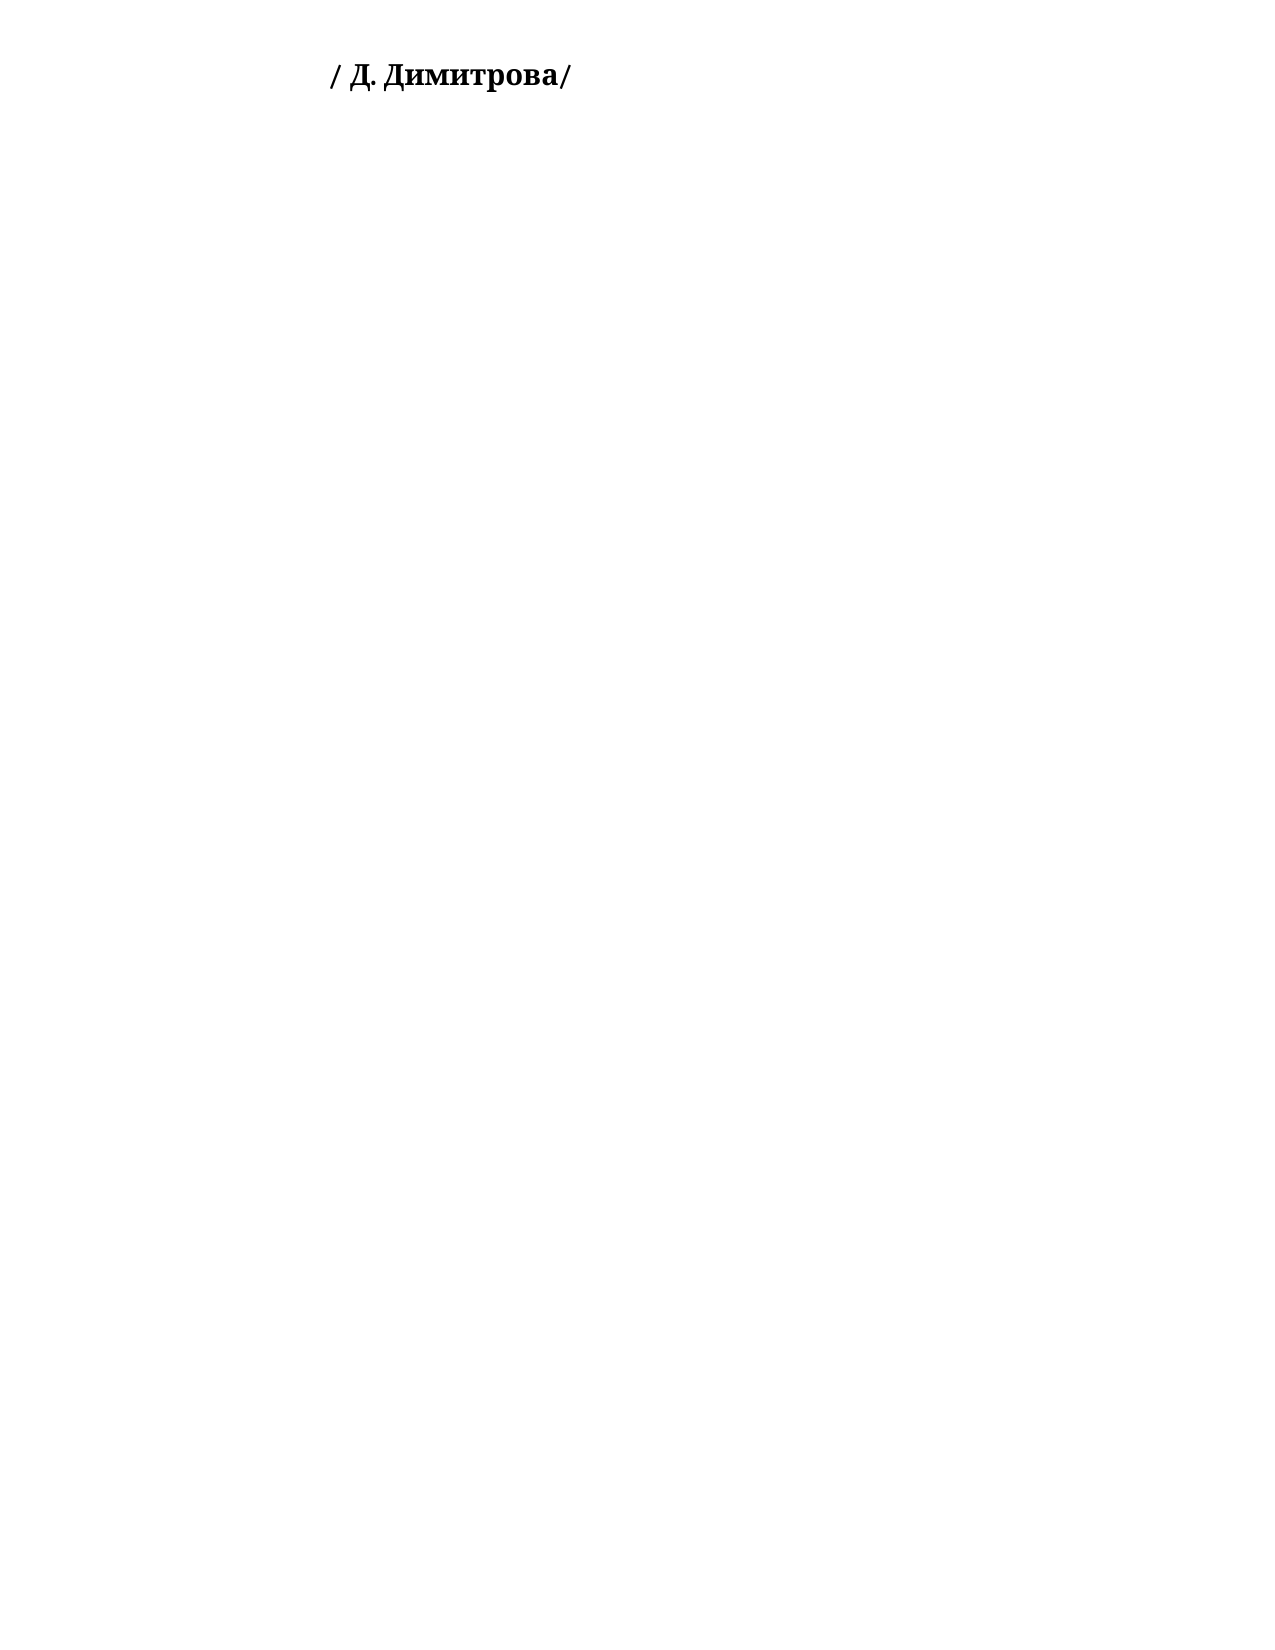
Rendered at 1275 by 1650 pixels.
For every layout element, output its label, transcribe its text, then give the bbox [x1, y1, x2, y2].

text / Д. Димитрова/ [187, 59, 1127, 93]
